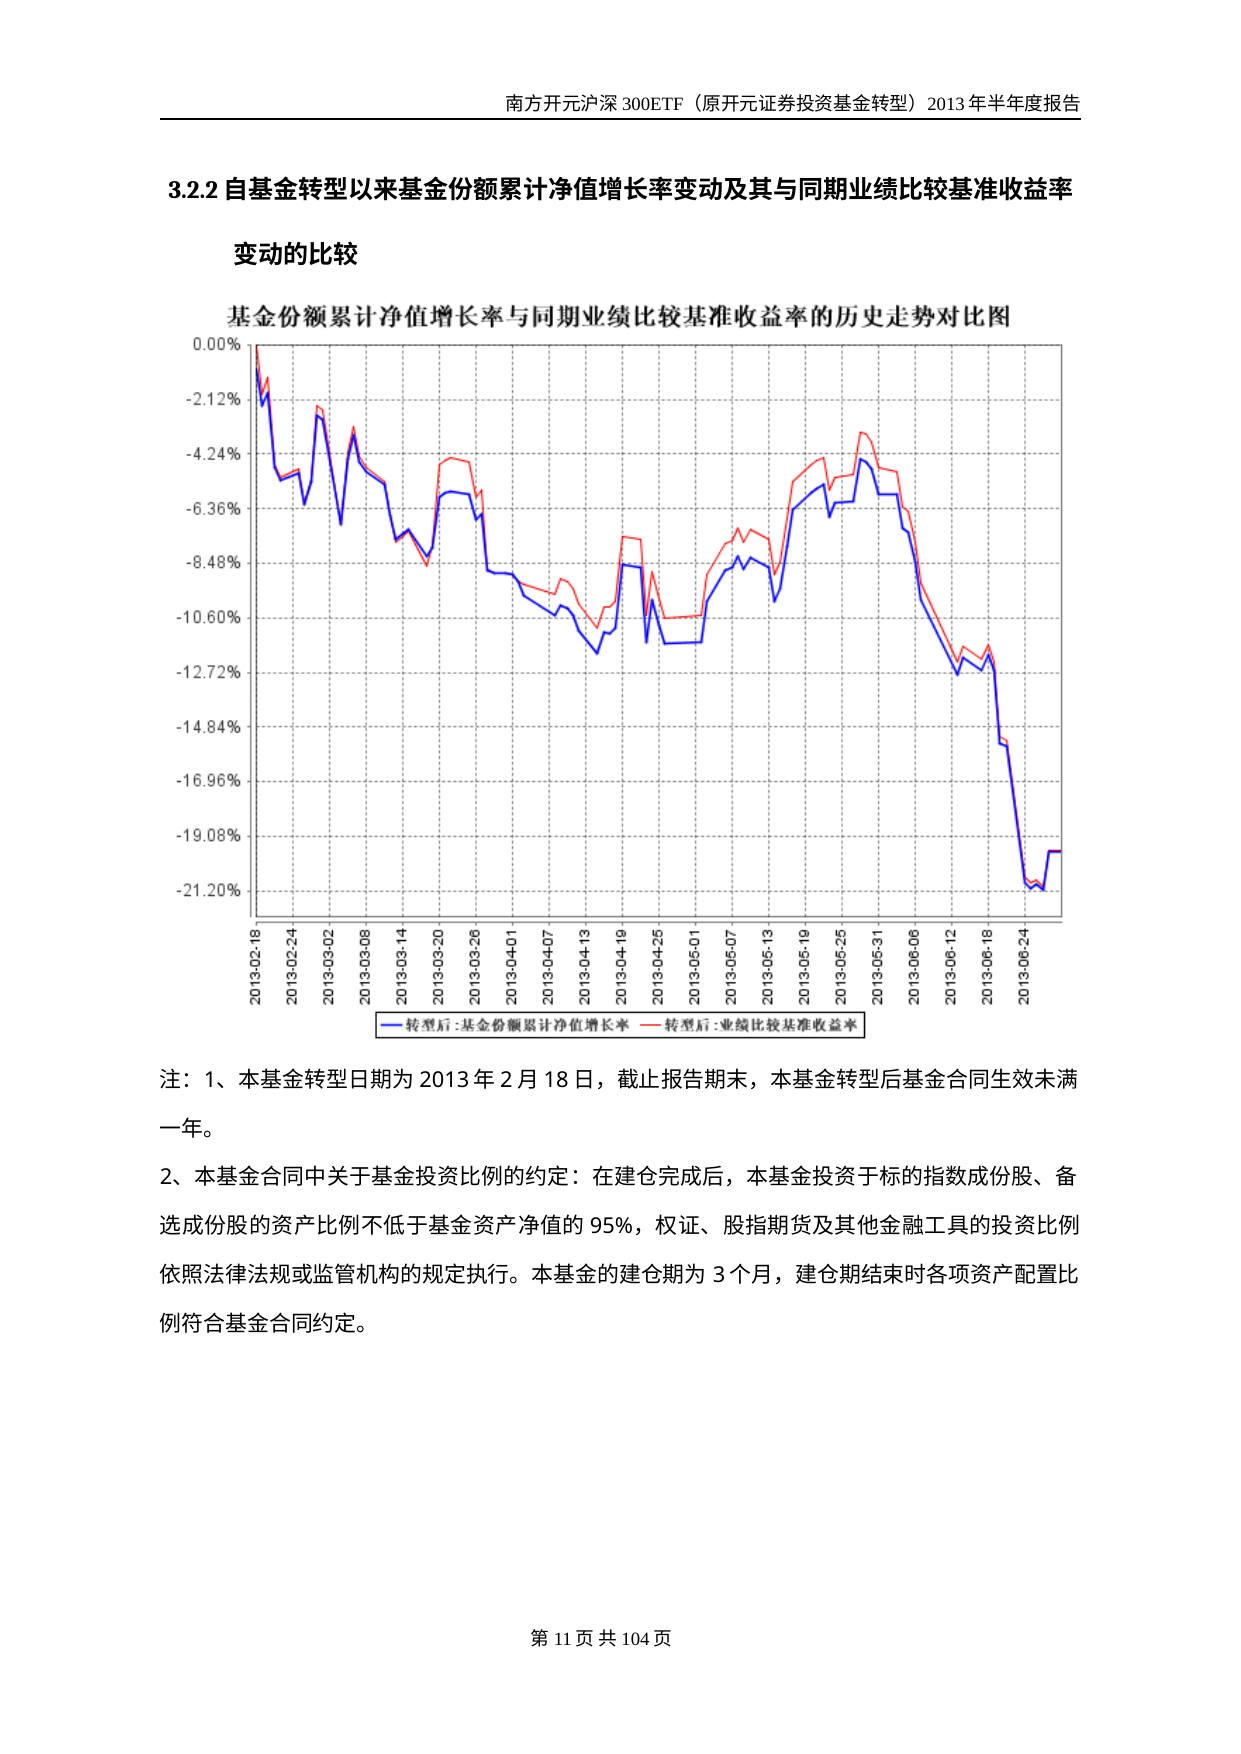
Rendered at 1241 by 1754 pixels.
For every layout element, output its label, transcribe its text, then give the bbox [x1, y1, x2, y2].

picture [163, 301, 1078, 1040]
text 2、本基金合同中关于基金投资比例的约定：在建仓完成后，本基金投资于标的指数成份股、备选成份股的资产比例不低于基金资产净值的95%，权证、股指期货及其他金融工具的投资比例依照法律法规或监管机构的规定执行。本基金的建仓期为3个月，建仓期结束时各项资产配置比例符合基金合同约定。 [159, 1159, 1081, 1338]
title 自基金转型以来基金份额累计净值增长率变动及其与同期业绩比较基准收益率变动的比较 [168, 155, 1081, 285]
text 注：1、本基金转型日期为2013年2月18日，截止报告期末，本基金转型后基金合同生效未满一年。 [159, 1062, 1081, 1143]
